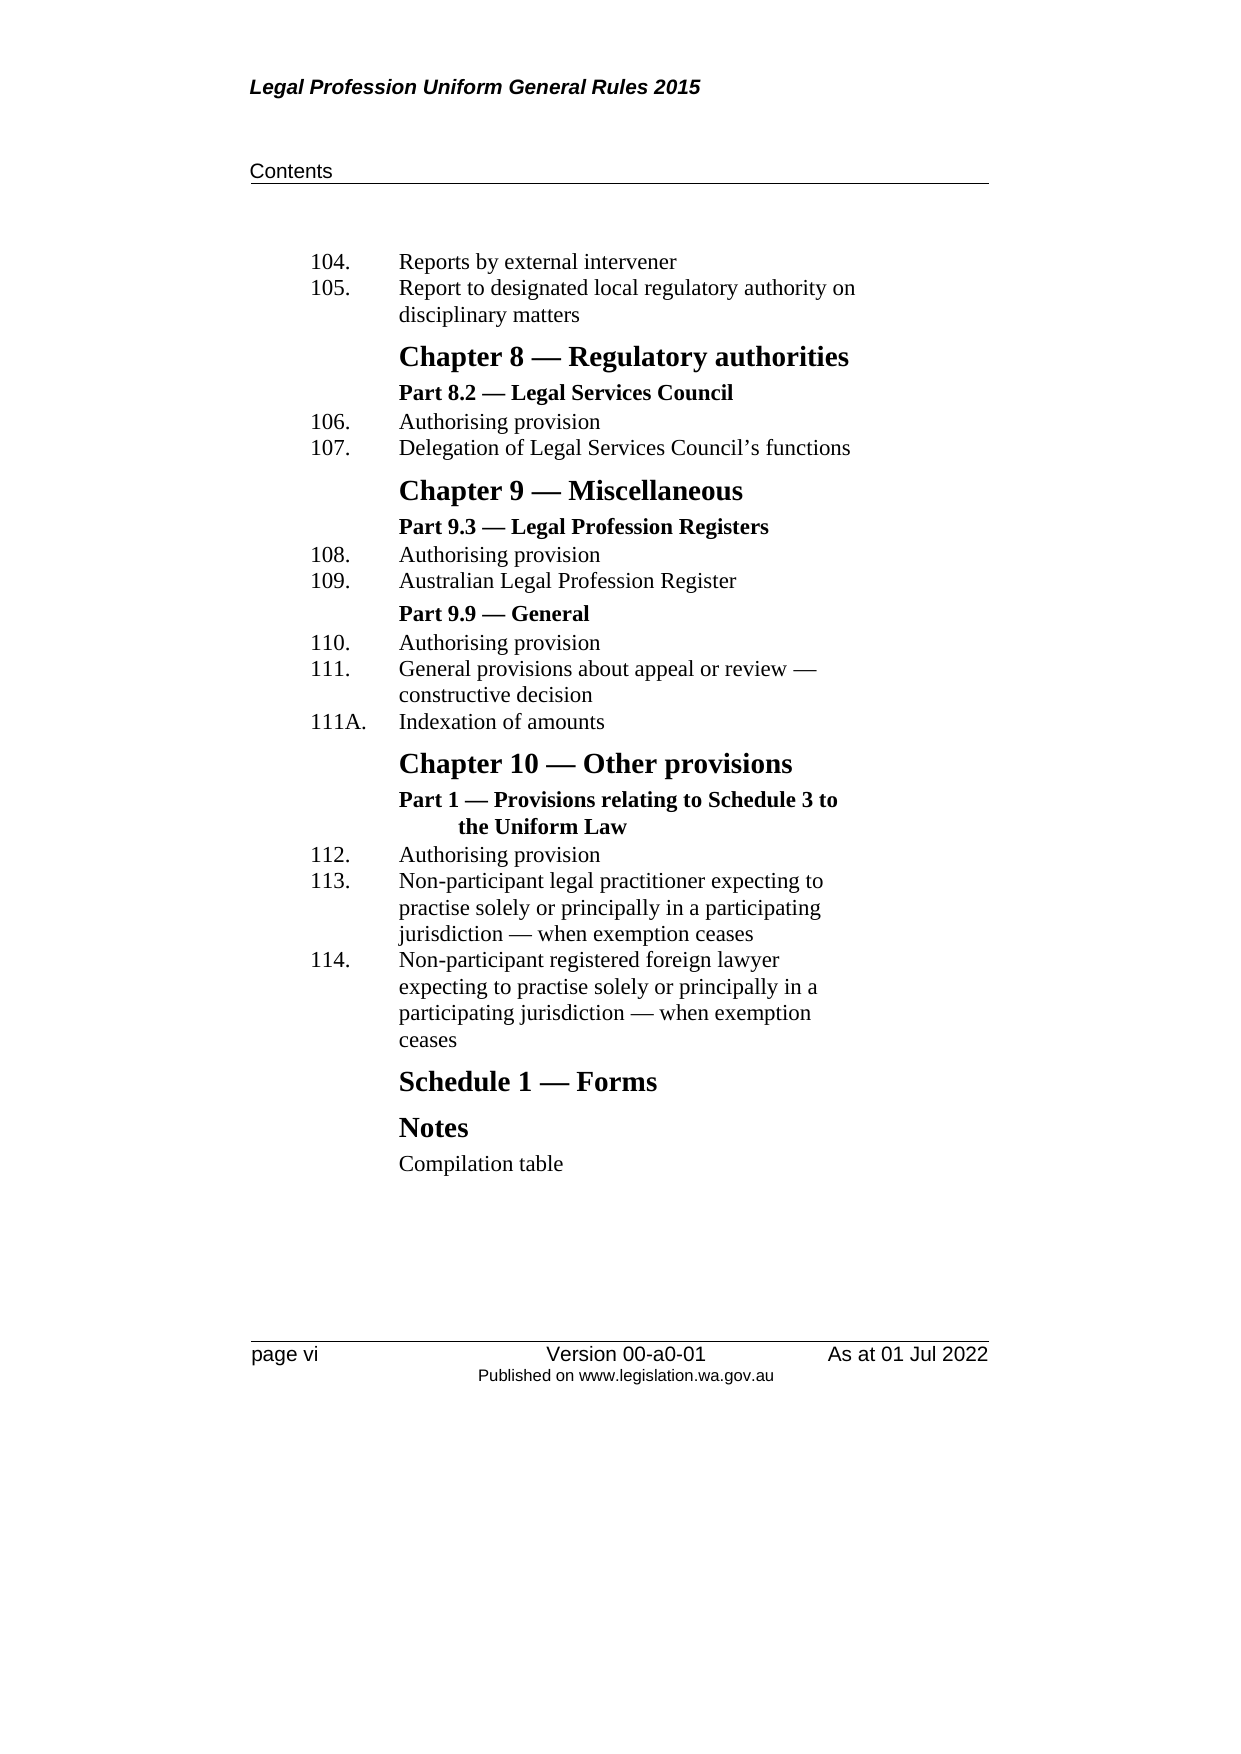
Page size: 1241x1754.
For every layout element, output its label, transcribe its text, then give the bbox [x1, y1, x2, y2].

text 110. Authorising provision 93 [310, 629, 871, 655]
text 108. Authorising provision 92 [310, 541, 871, 568]
text Chapter 10 — Other provisions [399, 747, 871, 780]
text Notes [399, 1111, 871, 1144]
text Schedule 1 — Forms [399, 1064, 871, 1098]
text 109. Australian Legal Profession Register 92 [310, 568, 871, 594]
text 114. Non-participant registered foreign lawyer expecting to practise solely or principally in a participating jurisdiction — when exemption ceases 95 [310, 947, 871, 1052]
text 107. Delegation of Legal Services Council’s functions 91 [310, 434, 871, 461]
text Chapter 9 — Miscellaneous [399, 473, 871, 507]
text 111. General provisions about appeal or review — constructive decision 93 [310, 655, 871, 708]
text 104. Reports by external intervener 89 [310, 248, 871, 274]
text Part 9.3 — Legal Profession Registers [399, 513, 871, 539]
text 113. Non-participant legal practitioner expecting to practise solely or principally in a participating jurisdiction — when exemption ceases 95 [310, 867, 871, 947]
text Part 1 — Provisions relating to Schedule 3 to the Uniform Law [399, 786, 871, 839]
text 112. Authorising provision 95 [310, 841, 871, 867]
text 105. Report to designated local regulatory authority on disciplinary matters 90 [310, 274, 871, 327]
text Part 9.9 — General [399, 600, 871, 627]
text 106. Authorising provision 91 [310, 408, 871, 434]
text Compilation table 101 [310, 1150, 871, 1177]
text Part 8.2 — Legal Services Council [399, 379, 871, 406]
text 111A. Indexation of amounts 93 [310, 708, 871, 734]
text Chapter 8 — Regulatory authorities [399, 339, 871, 373]
